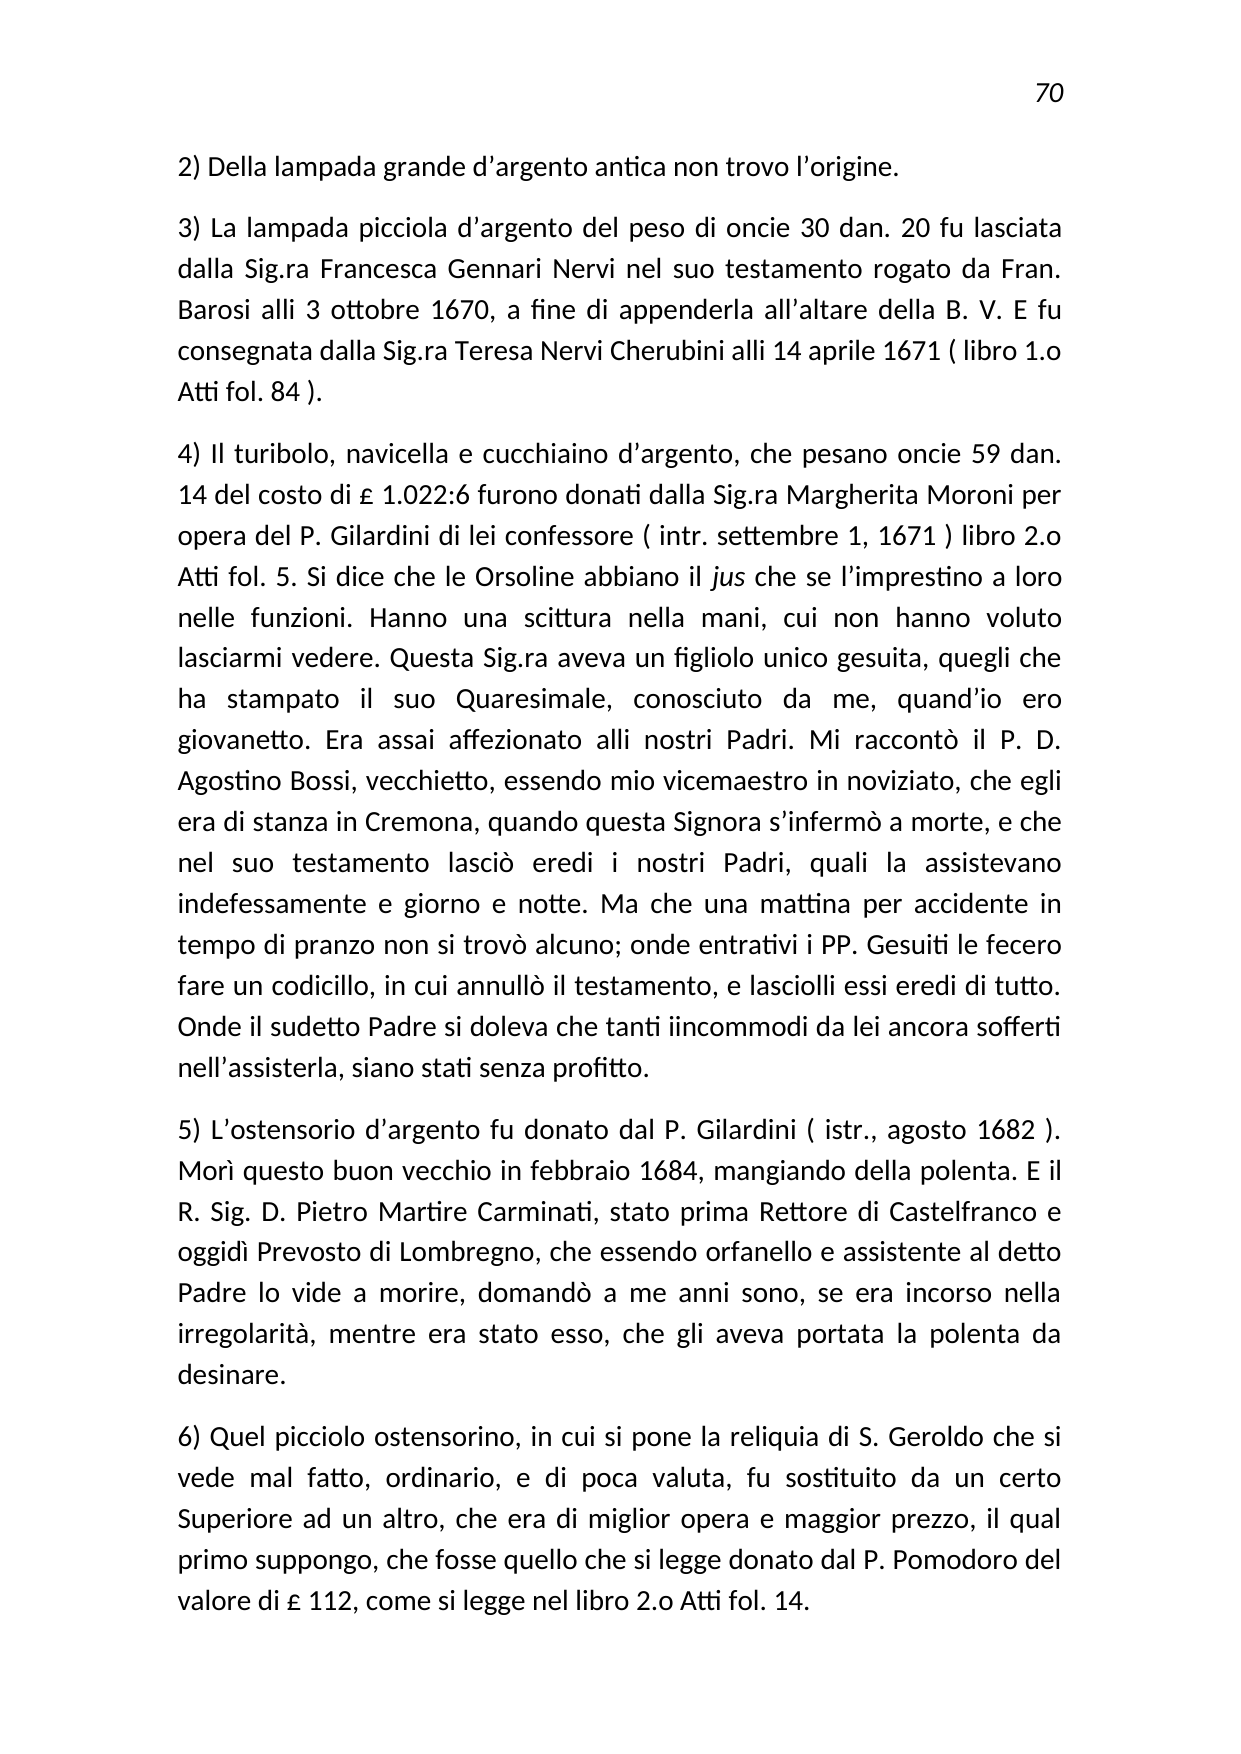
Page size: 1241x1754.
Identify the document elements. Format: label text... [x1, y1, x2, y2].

text 2) Della lampada grande d’argento antica non trovo l’origine. [177, 148, 1063, 183]
text 4) Il turibolo, navicella e cucchiaino d’argento, che pesano oncie 59 dan. 14 del costo di £ 1.022:6 furono donati dalla Sig.ra Margherita Moroni per opera del P. Gilardini di lei confessore ( intr. settembre 1, 1671 ) libro 2.o Atti fol. 5. Si dice che le Orsoline abbiano il jus che se l’imprestino a loro nelle funzioni. Hanno una scittura nella mani, cui non hanno voluto lasciarmi vedere. Questa Sig.ra aveva un figliolo unico gesuita, quegli che ha stampato il suo Quaresimale, conosciuto da me, quand’io ero giovanetto. Era assai affezionato alli nostri Padri. Mi raccontò il P. D. Agostino Bossi, vecchietto, essendo mio vicemaestro in noviziato, che egli era di stanza in Cremona, quando questa Signora s’infermò a morte, e che nel suo testamento lasciò eredi i nostri Padri, quali la assistevano indefessamente e giorno e notte. Ma che una mattina per accidente in tempo di pranzo non si trovò alcuno; onde entrativi i PP. Gesuiti le fecero fare un codicillo, in cui annullò il testamento, e lasciolli essi eredi di tutto. Onde il sudetto Padre si doleva che tanti iincommodi da lei ancora sofferti nell’assisterla, siano stati senza profitto. [177, 435, 1063, 1084]
text 5) L’ostensorio d’argento fu donato dal P. Gilardini ( istr., agosto 1682 ). Morì questo buon vecchio in febbraio 1684, mangiando della polenta. E il R. Sig. D. Pietro Martire Carminati, stato prima Rettore di Castelfranco e oggidì Prevosto di Lombregno, che essendo orfanello e assistente al detto Padre lo vide a morire, domandò a me anni sono, se era incorso nella irregolarità, mentre era stato esso, che gli aveva portata la polenta da desinare. [177, 1111, 1063, 1392]
text 3) La lampada picciola d’argento del peso di oncie 30 dan. 20 fu lasciata dalla Sig.ra Francesca Gennari Nervi nel suo testamento rogato da Fran. Barosi alli 3 ottobre 1670, a fine di appenderla all’altare della B. V. E fu consegnata dalla Sig.ra Teresa Nervi Cherubini alli 14 aprile 1671 ( libro 1.o Atti fol. 84 ). [177, 209, 1063, 409]
text 6) Quel picciolo ostensorino, in cui si pone la reliquia di S. Geroldo che si vede mal fatto, ordinario, e di poca valuta, fu sostituito da un certo Superiore ad un altro, che era di miglior opera e maggior prezzo, il qual primo suppongo, che fosse quello che si legge donato dal P. Pomodoro del valore di £ 112, come si legge nel libro 2.o Atti fol. 14. [177, 1418, 1063, 1617]
